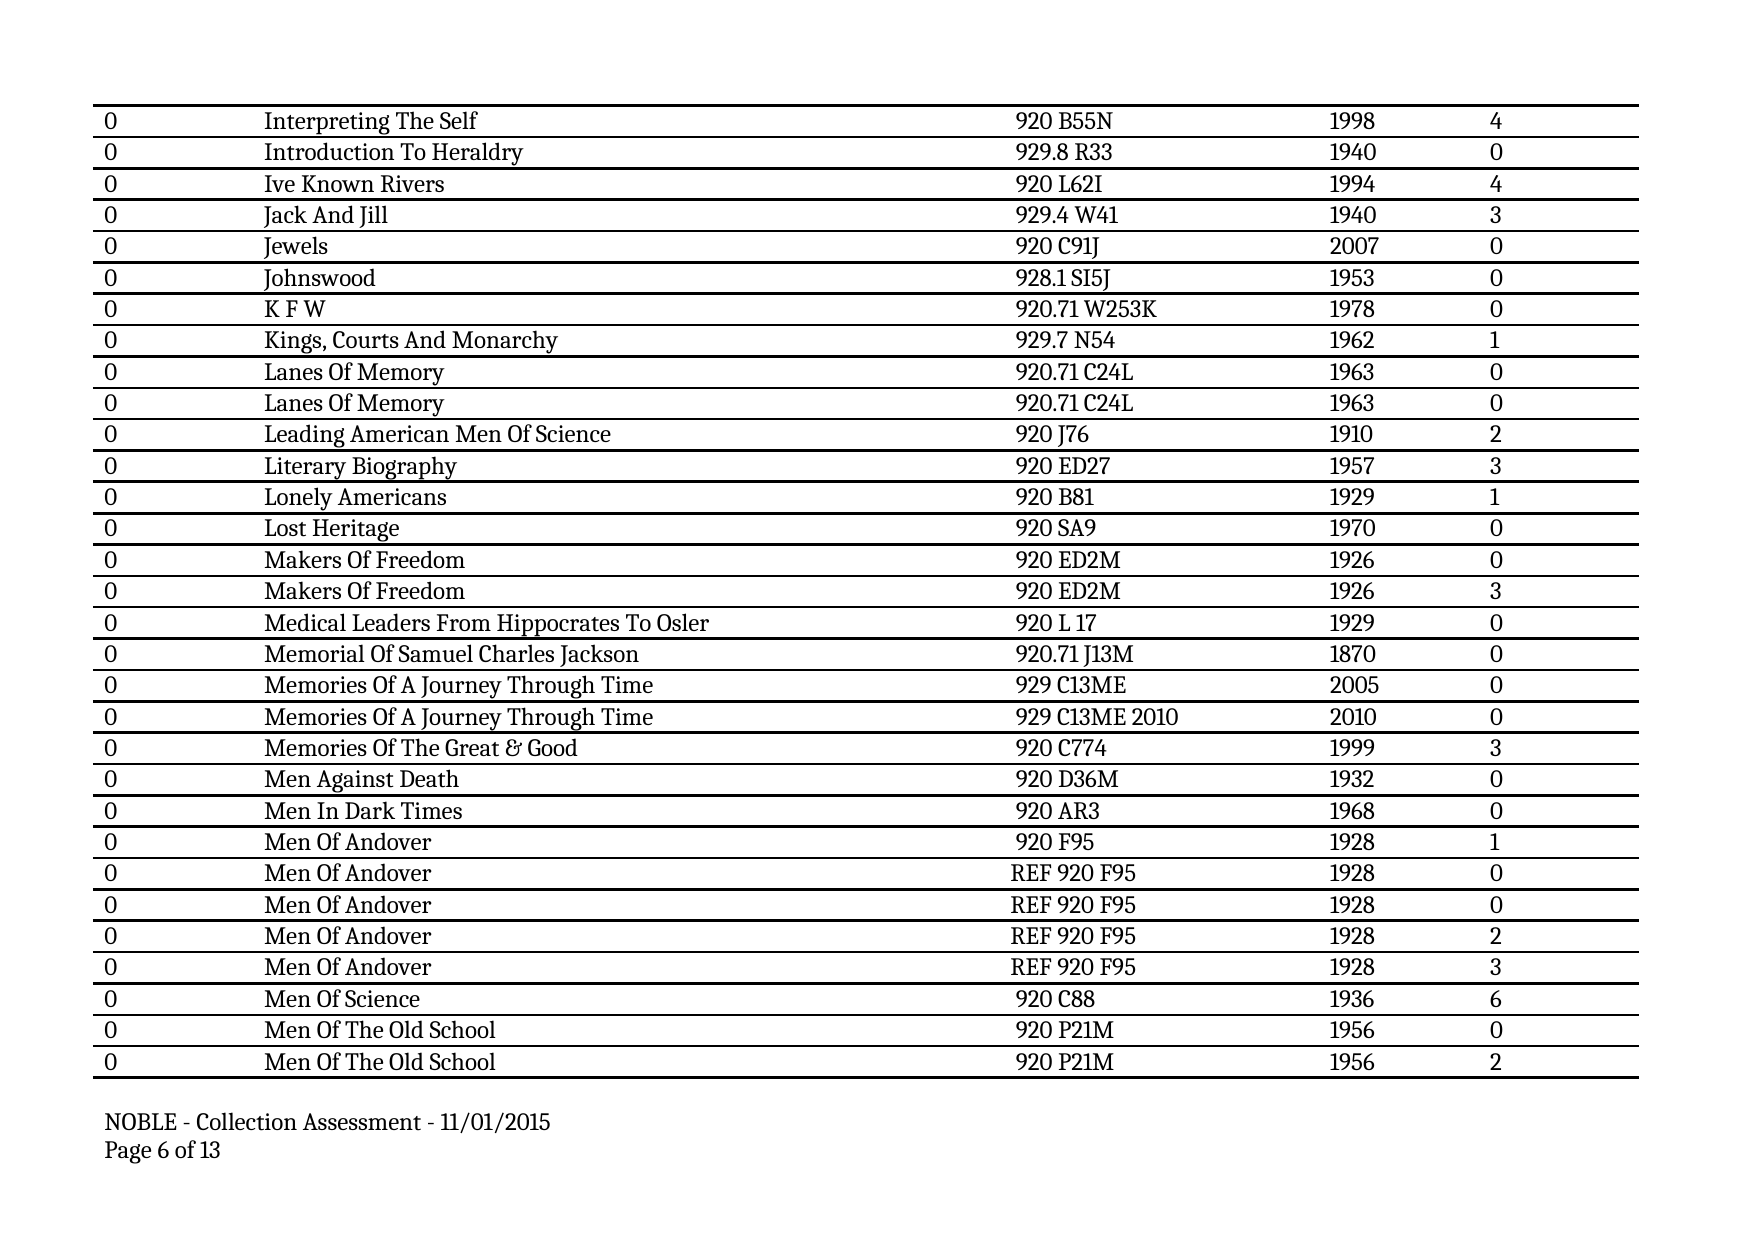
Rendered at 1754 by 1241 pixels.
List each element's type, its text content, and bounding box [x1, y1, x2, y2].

table_cell 0 [1479, 389, 1638, 418]
table_cell 1963 [1319, 358, 1478, 386]
table_cell 0 [93, 1047, 253, 1076]
table_cell Men Of Science [253, 985, 999, 1013]
table_cell 0 [93, 546, 253, 574]
table_cell 920 SA9 [999, 515, 1319, 543]
table_cell Interpreting The Self [253, 107, 999, 136]
table_cell Lost Heritage [253, 515, 999, 543]
table_cell 929 C13ME [999, 671, 1319, 700]
table_cell 1970 [1319, 515, 1478, 543]
table_cell 920 P21M [999, 1016, 1319, 1045]
table_cell 0 [1479, 264, 1638, 292]
table_cell 0 [93, 953, 253, 982]
table_cell 0 [93, 828, 253, 857]
table_cell Literary Biography [253, 452, 999, 480]
table_cell 0 [93, 922, 253, 951]
table_cell 0 [93, 420, 253, 449]
table_cell Leading American Men Of Science [253, 420, 999, 449]
table_cell 3 [1479, 577, 1638, 606]
table_cell REF 920 F95 [999, 859, 1319, 888]
table_cell 920.71 C24L [999, 389, 1319, 418]
table_cell Kings, Courts And Monarchy [253, 326, 999, 355]
table_cell 0 [1479, 765, 1638, 794]
table_cell 0 [93, 264, 253, 292]
table_cell 0 [1479, 608, 1638, 637]
table_cell 0 [93, 577, 253, 606]
table_cell 1870 [1319, 640, 1478, 668]
table_cell Men Of Andover [253, 859, 999, 888]
table_cell 920 C91J [999, 232, 1319, 261]
table_cell 0 [1479, 138, 1638, 167]
table_cell 6 [1479, 985, 1638, 1013]
table_cell 1926 [1319, 577, 1478, 606]
table_cell 0 [93, 703, 253, 731]
table_cell 2010 [1319, 703, 1478, 731]
table_cell 0 [93, 765, 253, 794]
table_cell Introduction To Heraldry [253, 138, 999, 167]
table_cell 0 [93, 452, 253, 480]
table_cell 0 [93, 232, 253, 261]
table_cell 1929 [1319, 483, 1478, 512]
table_cell 0 [93, 1016, 253, 1045]
table_cell 1928 [1319, 922, 1478, 951]
table_cell 1929 [1319, 608, 1478, 637]
table_cell 4 [1479, 170, 1638, 198]
table_cell Ive Known Rivers [253, 170, 999, 198]
table_cell 0 [93, 797, 253, 825]
table_cell 1932 [1319, 765, 1478, 794]
table_cell 0 [93, 138, 253, 167]
table_cell 0 [93, 608, 253, 637]
table_cell 920 AR3 [999, 797, 1319, 825]
table_cell 2007 [1319, 232, 1478, 261]
table_cell 920.71 W253K [999, 295, 1319, 324]
table_cell 1957 [1319, 452, 1478, 480]
table_cell 1956 [1319, 1016, 1478, 1045]
table_cell 1962 [1319, 326, 1478, 355]
table_cell 1928 [1319, 891, 1478, 919]
table_cell 0 [1479, 891, 1638, 919]
table_cell REF 920 F95 [999, 891, 1319, 919]
table_cell 920 ED2M [999, 577, 1319, 606]
table_cell REF 920 F95 [999, 922, 1319, 951]
table_cell 0 [1479, 1016, 1638, 1045]
table_cell 1 [1479, 828, 1638, 857]
table_cell Memorial Of Samuel Charles Jackson [253, 640, 999, 668]
table_cell Johnswood [253, 264, 999, 292]
table_cell Makers Of Freedom [253, 577, 999, 606]
table_cell 1994 [1319, 170, 1478, 198]
table_cell 3 [1479, 734, 1638, 763]
table_cell 0 [1479, 797, 1638, 825]
table_cell 1998 [1319, 107, 1478, 136]
table_cell 3 [1479, 452, 1638, 480]
table_cell 1940 [1319, 201, 1478, 229]
table_cell 920 P21M [999, 1047, 1319, 1076]
table_cell 0 [1479, 703, 1638, 731]
table_cell 1 [1479, 326, 1638, 355]
table_cell Lanes Of Memory [253, 358, 999, 386]
table_cell Lanes Of Memory [253, 389, 999, 418]
table_cell 0 [1479, 671, 1638, 700]
table_cell 2 [1479, 420, 1638, 449]
table_cell 0 [1479, 640, 1638, 668]
table_cell 1978 [1319, 295, 1478, 324]
table_cell 0 [93, 891, 253, 919]
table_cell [253, 1047, 999, 1076]
table_cell 1928 [1319, 828, 1478, 857]
table_cell 929.4 W41 [999, 201, 1319, 229]
table_cell 0 [1479, 232, 1638, 261]
table_cell 1928 [1319, 859, 1478, 888]
table_cell 4 [1479, 107, 1638, 136]
table_cell 928.1 SI5J [999, 264, 1319, 292]
table_cell 1 [1479, 483, 1638, 512]
table_cell 0 [1479, 358, 1638, 386]
table_cell 0 [1479, 859, 1638, 888]
table_cell 0 [93, 515, 253, 543]
table_cell 0 [1479, 295, 1638, 324]
table_cell Men Against Death [253, 765, 999, 794]
table_cell Memories Of The Great & Good [253, 734, 999, 763]
table_cell 2 [1479, 922, 1638, 951]
table_cell Memories Of A Journey Through Time [253, 671, 999, 700]
table_cell 3 [1479, 201, 1638, 229]
table_cell 2 [1479, 1047, 1638, 1076]
table_cell Men Of Andover [253, 828, 999, 857]
table_cell 920.71 J13M [999, 640, 1319, 668]
table_cell 1953 [1319, 264, 1478, 292]
table_cell 2005 [1319, 671, 1478, 700]
table_cell 1926 [1319, 546, 1478, 574]
table_cell 1910 [1319, 420, 1478, 449]
table_cell 920 ED2M [999, 546, 1319, 574]
table_cell Lonely Americans [253, 483, 999, 512]
table_cell 929.8 R33 [999, 138, 1319, 167]
table_cell 0 [93, 201, 253, 229]
table_cell 0 [93, 734, 253, 763]
table_cell 920 L 17 [999, 608, 1319, 637]
table_cell 1963 [1319, 389, 1478, 418]
table_cell 0 [93, 671, 253, 700]
table_cell 1999 [1319, 734, 1478, 763]
table_cell Jack And Jill [253, 201, 999, 229]
table_cell Men Of The Old School [253, 1016, 999, 1045]
table_cell 920 L62I [999, 170, 1319, 198]
table_cell 920 B55N [999, 107, 1319, 136]
table_cell 920 C88 [999, 985, 1319, 1013]
table_cell 0 [93, 985, 253, 1013]
table_cell 0 [93, 170, 253, 198]
table_cell Medical Leaders From Hippocrates To Osler [253, 608, 999, 637]
table_cell 920 B81 [999, 483, 1319, 512]
table_cell 929 C13ME 2010 [999, 703, 1319, 731]
table_cell 1968 [1319, 797, 1478, 825]
table_cell REF 920 F95 [999, 953, 1319, 982]
table_cell 0 [1479, 546, 1638, 574]
table_cell Men Of Andover [253, 891, 999, 919]
table_cell 0 [93, 389, 253, 418]
table_cell 0 [93, 295, 253, 324]
table_cell 920 J76 [999, 420, 1319, 449]
table_cell 920 D36M [999, 765, 1319, 794]
table_cell 1956 [1319, 1047, 1478, 1076]
table_cell 0 [1479, 515, 1638, 543]
table_cell Men In Dark Times [253, 797, 999, 825]
table_cell 929.7 N54 [999, 326, 1319, 355]
table_cell Men Of Andover [253, 922, 999, 951]
table_cell Memories Of A Journey Through Time [253, 703, 999, 731]
table_cell 1940 [1319, 138, 1478, 167]
table_cell 920 ED27 [999, 452, 1319, 480]
table_cell 0 [93, 640, 253, 668]
table_cell 920.71 C24L [999, 358, 1319, 386]
table_cell 0 [93, 107, 253, 136]
table_cell 0 [93, 859, 253, 888]
table_cell Men Of Andover [253, 953, 999, 982]
table_cell 920 C774 [999, 734, 1319, 763]
table_cell 0 [93, 358, 253, 386]
table_cell 0 [93, 326, 253, 355]
table_cell Jewels [253, 232, 999, 261]
table_cell 1936 [1319, 985, 1478, 1013]
table_cell Makers Of Freedom [253, 546, 999, 574]
table_cell 0 [93, 483, 253, 512]
table_cell K F W [253, 295, 999, 324]
table_cell 920 F95 [999, 828, 1319, 857]
table_cell 3 [1479, 953, 1638, 982]
table_cell 1928 [1319, 953, 1478, 982]
